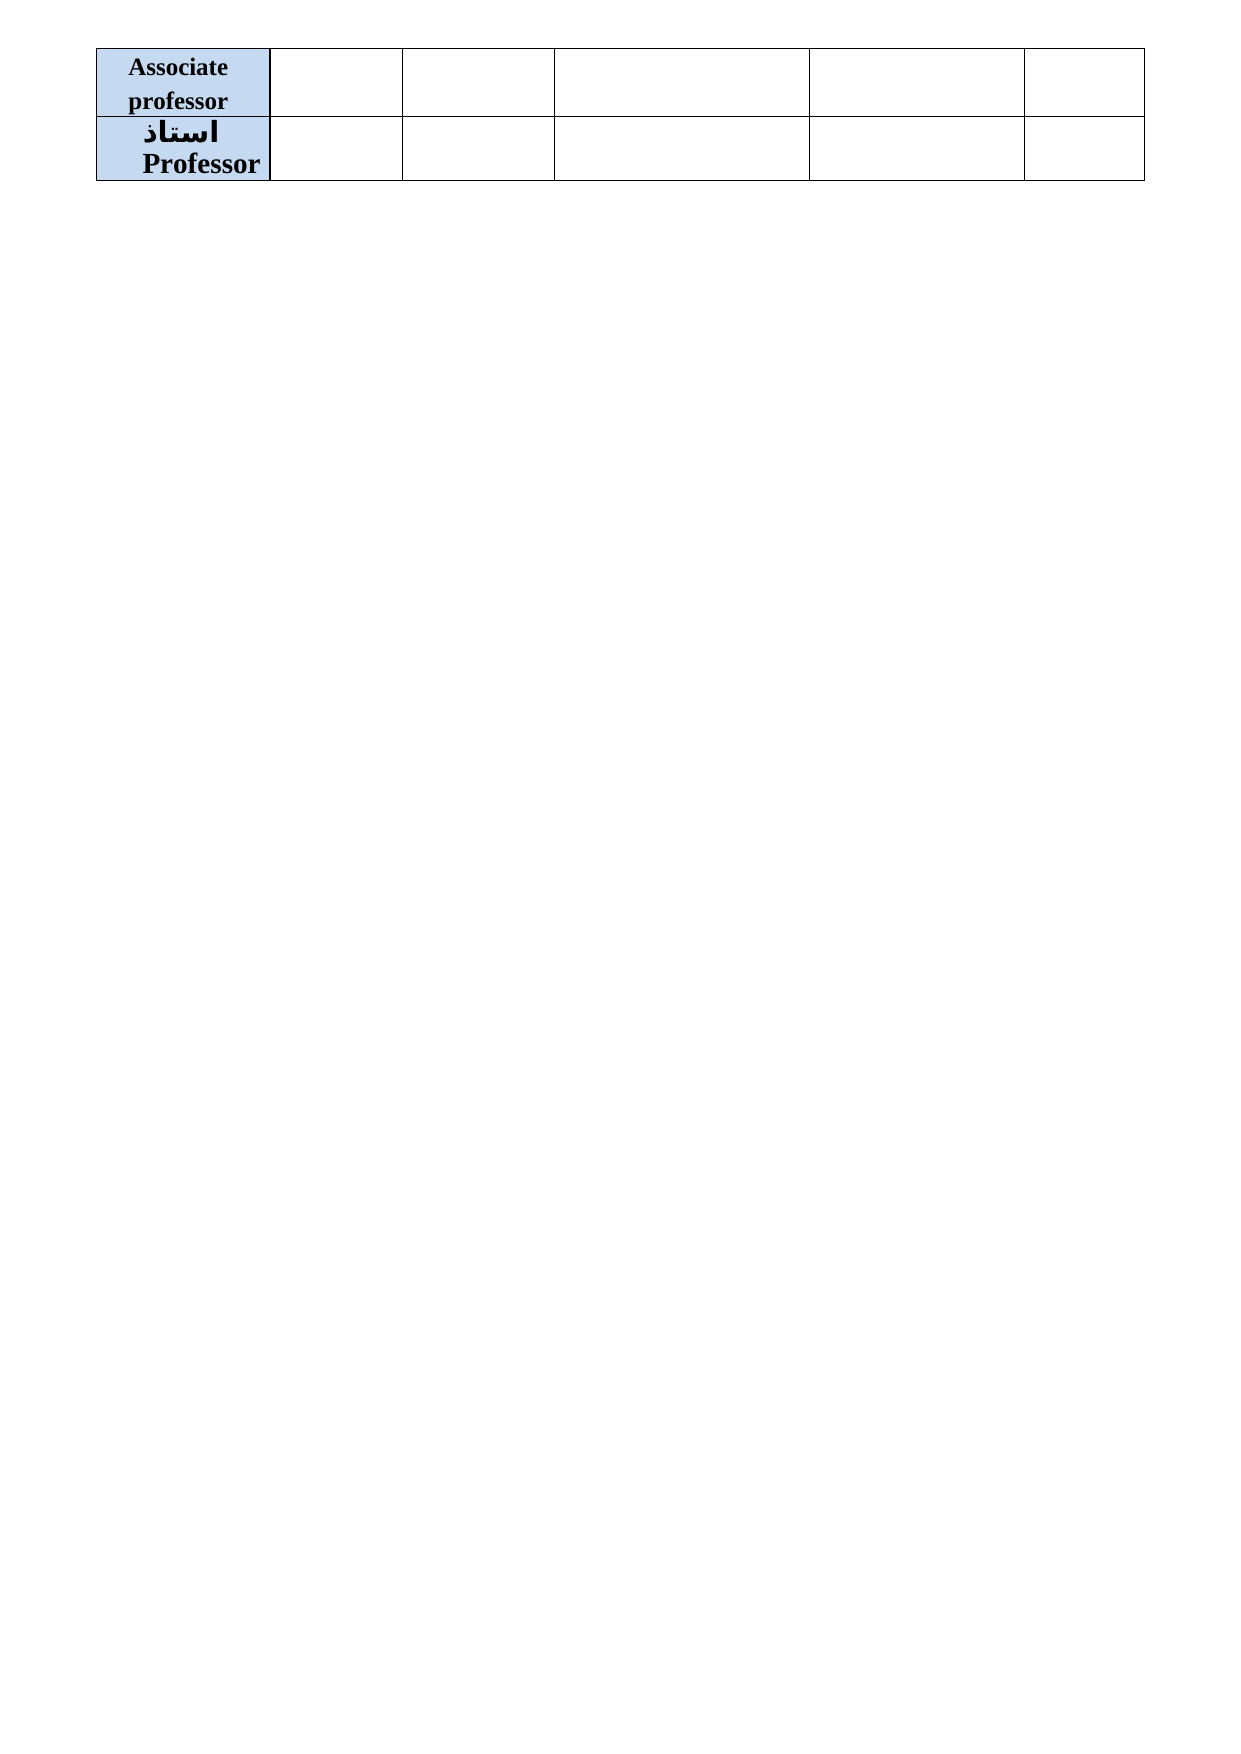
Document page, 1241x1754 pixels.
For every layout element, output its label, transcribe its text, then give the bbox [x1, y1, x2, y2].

table_cell [555, 49, 809, 116]
table_cell [1025, 117, 1144, 180]
table_cell [403, 49, 554, 116]
table_cell [1025, 49, 1144, 116]
table_cell [810, 49, 1024, 116]
table_cell [555, 117, 809, 180]
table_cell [97, 49, 269, 116]
table_cell [810, 117, 1024, 180]
table_cell [271, 117, 402, 180]
table_cell [403, 117, 554, 180]
table_cell [271, 49, 402, 116]
table_cell استاذ Professor [97, 117, 269, 180]
